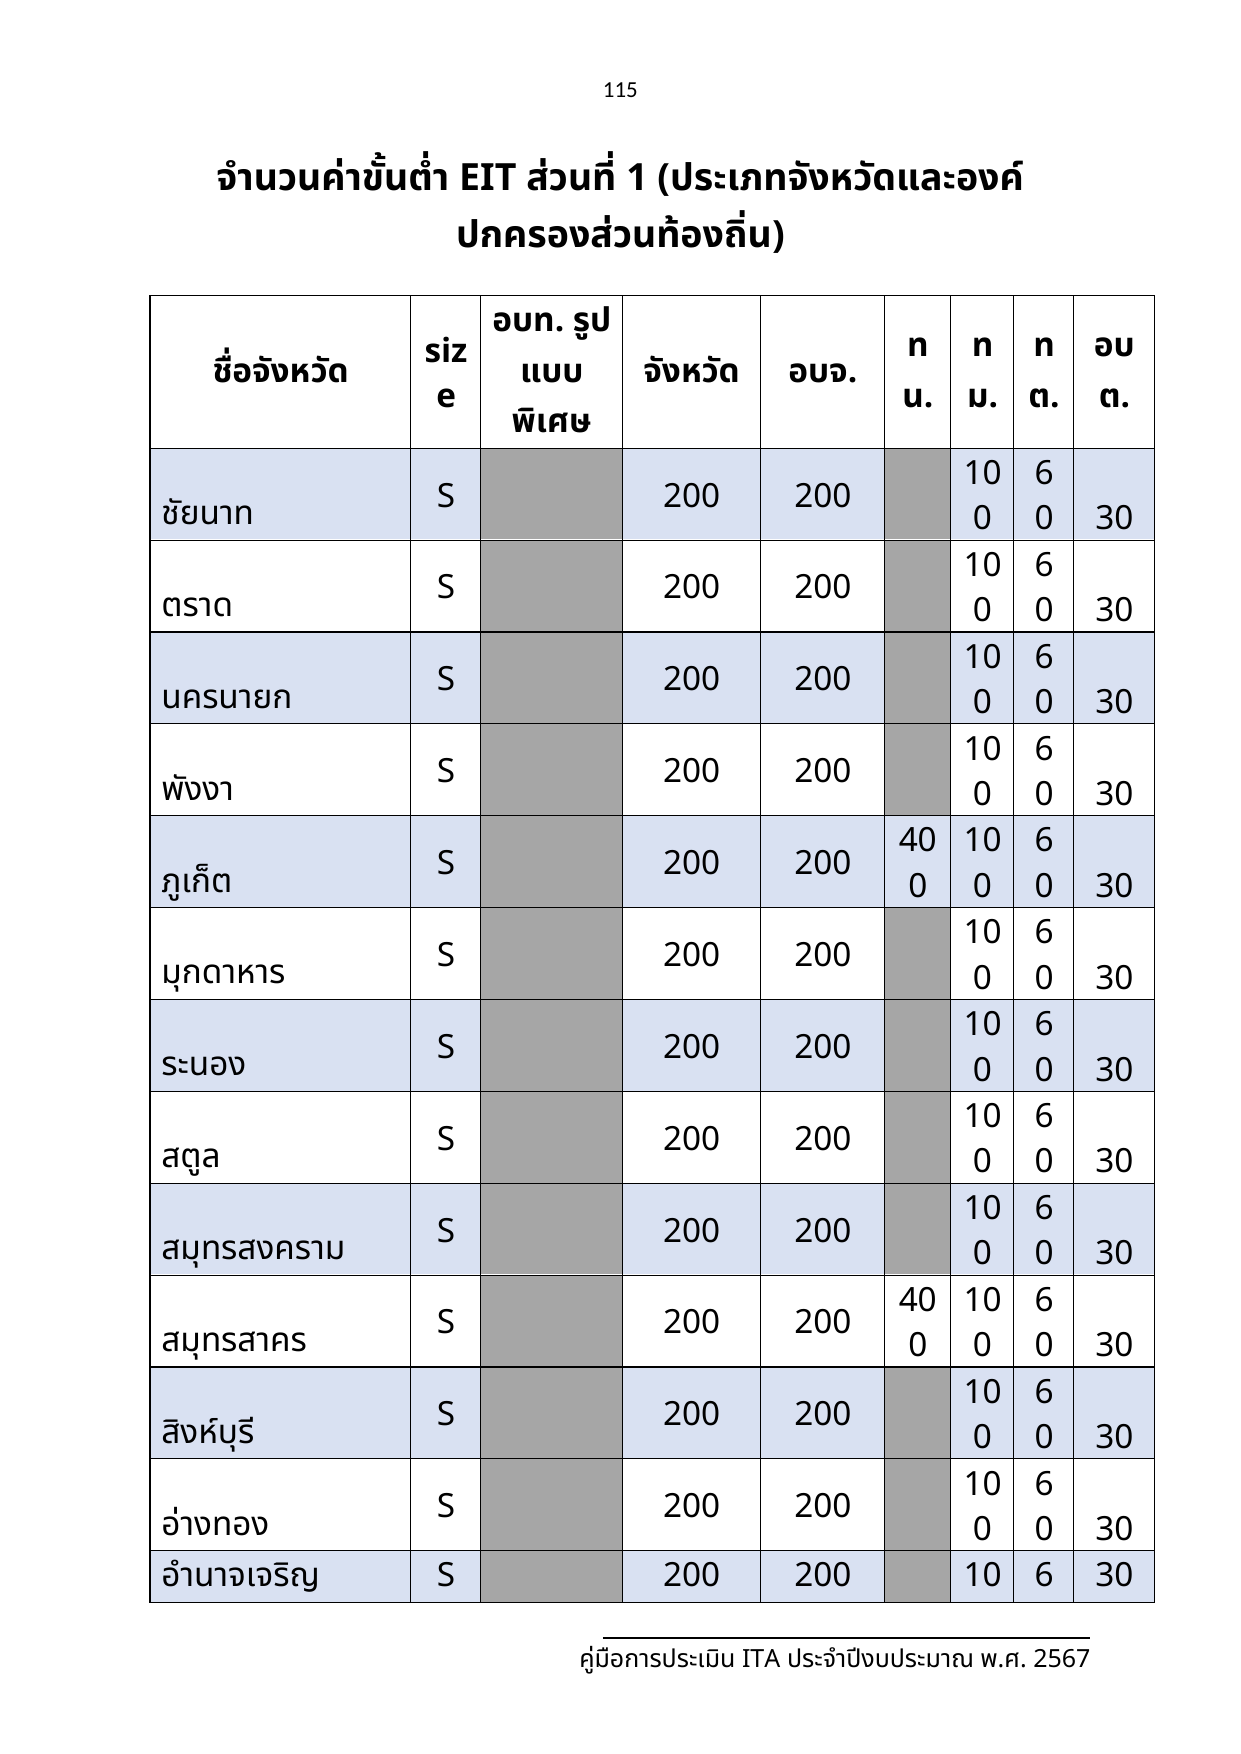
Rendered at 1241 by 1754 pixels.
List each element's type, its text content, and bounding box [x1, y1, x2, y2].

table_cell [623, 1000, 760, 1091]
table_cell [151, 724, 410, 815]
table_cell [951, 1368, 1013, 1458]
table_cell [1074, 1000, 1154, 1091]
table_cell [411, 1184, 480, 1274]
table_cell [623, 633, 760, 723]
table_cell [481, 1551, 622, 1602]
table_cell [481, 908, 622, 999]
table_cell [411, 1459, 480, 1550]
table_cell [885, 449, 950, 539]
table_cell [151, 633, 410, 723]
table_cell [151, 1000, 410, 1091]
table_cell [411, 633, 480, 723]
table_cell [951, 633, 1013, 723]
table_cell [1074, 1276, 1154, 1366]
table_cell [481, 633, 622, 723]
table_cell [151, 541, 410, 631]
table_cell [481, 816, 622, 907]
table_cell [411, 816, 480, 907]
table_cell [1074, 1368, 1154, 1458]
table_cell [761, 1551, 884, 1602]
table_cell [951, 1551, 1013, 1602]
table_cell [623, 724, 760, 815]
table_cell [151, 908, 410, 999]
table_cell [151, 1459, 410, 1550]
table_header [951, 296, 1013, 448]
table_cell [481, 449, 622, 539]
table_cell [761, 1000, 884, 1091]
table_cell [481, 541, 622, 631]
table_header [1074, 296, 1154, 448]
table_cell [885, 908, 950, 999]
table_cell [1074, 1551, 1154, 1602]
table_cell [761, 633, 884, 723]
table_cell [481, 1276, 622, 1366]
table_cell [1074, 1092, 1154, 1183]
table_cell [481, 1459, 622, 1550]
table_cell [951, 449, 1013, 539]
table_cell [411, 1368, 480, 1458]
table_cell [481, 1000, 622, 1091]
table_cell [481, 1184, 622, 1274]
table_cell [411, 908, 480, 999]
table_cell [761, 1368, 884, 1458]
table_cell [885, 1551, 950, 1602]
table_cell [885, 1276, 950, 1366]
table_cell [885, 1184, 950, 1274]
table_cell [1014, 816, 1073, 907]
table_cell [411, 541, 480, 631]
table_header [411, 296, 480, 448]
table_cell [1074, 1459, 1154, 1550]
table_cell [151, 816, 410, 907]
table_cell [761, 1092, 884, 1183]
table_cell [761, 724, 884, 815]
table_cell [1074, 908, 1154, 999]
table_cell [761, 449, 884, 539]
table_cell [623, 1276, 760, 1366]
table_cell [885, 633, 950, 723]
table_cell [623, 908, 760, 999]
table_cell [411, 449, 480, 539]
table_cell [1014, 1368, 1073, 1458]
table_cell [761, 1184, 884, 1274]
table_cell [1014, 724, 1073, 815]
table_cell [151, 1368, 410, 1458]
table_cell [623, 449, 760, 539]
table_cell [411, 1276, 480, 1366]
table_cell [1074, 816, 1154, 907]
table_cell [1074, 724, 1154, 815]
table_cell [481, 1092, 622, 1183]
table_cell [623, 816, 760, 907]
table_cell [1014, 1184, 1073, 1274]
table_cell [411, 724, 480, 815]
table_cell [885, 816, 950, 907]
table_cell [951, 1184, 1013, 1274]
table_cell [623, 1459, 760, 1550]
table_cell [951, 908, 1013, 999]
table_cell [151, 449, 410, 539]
text จำนวนค่าขั้นต่ำ EIT ส่วนที่ 1 (ประเภทจังหวัดและองค์ปกครองส่วนท้องถิ่น) [150, 150, 1090, 264]
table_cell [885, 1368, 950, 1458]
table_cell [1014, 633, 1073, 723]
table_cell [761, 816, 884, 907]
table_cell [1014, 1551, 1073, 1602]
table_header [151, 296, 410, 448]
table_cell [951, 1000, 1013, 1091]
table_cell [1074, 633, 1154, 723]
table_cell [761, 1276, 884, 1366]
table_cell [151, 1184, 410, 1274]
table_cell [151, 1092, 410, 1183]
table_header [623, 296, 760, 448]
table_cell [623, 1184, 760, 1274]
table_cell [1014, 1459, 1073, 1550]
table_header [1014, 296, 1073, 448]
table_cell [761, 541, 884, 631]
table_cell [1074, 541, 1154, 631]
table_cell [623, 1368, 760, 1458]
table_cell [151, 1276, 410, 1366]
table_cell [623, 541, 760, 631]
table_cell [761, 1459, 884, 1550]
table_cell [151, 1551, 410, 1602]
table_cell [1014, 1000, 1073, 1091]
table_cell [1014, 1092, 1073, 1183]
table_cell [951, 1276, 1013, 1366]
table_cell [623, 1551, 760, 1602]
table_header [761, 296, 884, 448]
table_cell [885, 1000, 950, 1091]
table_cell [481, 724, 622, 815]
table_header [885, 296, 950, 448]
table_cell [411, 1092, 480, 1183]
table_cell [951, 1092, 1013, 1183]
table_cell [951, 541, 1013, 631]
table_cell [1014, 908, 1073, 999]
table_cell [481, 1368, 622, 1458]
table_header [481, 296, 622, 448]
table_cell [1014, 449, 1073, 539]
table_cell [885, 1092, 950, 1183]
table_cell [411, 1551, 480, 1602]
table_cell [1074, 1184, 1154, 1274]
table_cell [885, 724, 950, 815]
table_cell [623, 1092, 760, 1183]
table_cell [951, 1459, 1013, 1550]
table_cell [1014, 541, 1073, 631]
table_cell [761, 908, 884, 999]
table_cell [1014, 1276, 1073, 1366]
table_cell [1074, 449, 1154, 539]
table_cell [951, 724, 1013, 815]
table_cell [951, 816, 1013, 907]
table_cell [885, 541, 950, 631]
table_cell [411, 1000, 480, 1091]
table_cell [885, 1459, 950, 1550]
